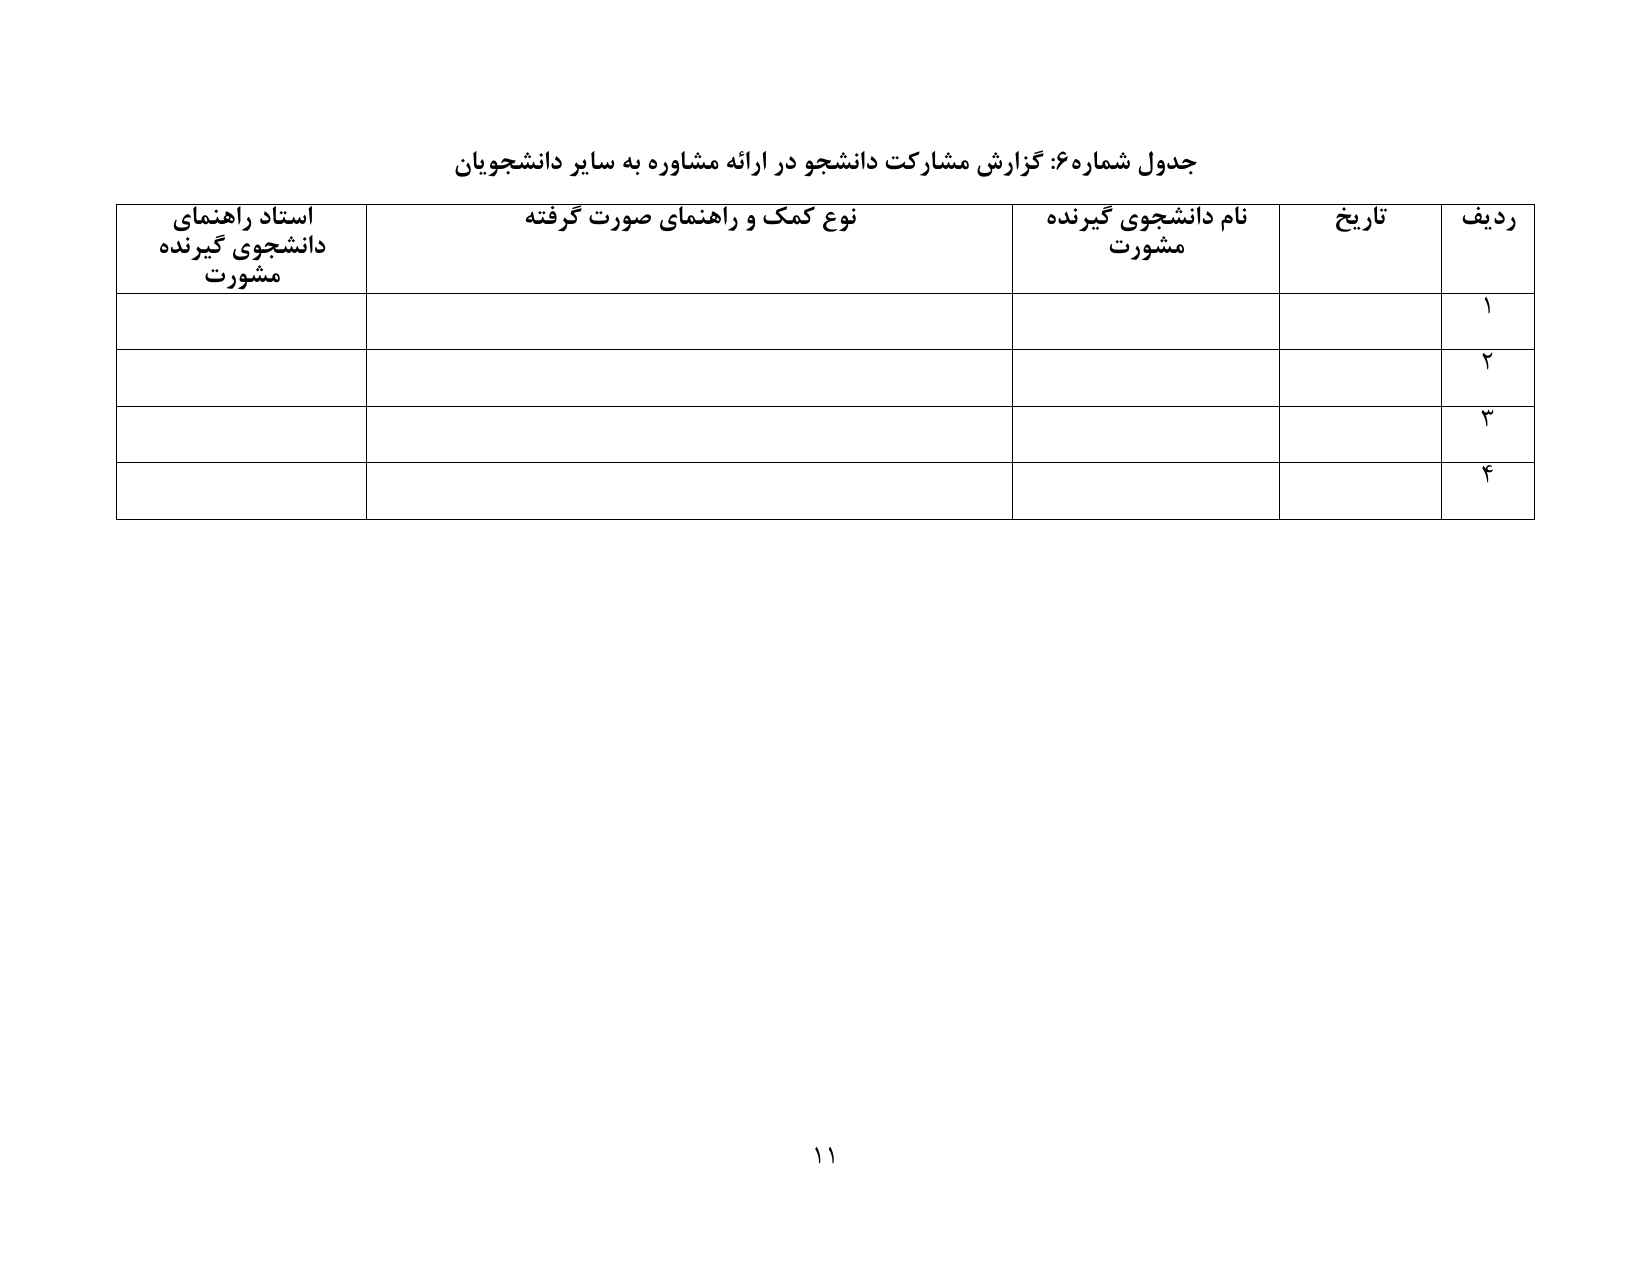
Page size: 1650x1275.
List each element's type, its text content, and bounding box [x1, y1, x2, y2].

table_cell [1280, 294, 1441, 349]
table_cell 2 [1442, 350, 1534, 406]
table_cell [1013, 463, 1279, 519]
table_cell 4 [1442, 463, 1534, 519]
text جدول شماره6: گزارش مشارکت دانشجو در ارائه مشاوره به سایر دانشجویان [150, 150, 1500, 179]
table_header استاد راهنمای دانشجوی گیرنده مشورت [117, 205, 366, 293]
table_header ردیف [1442, 205, 1534, 293]
table_cell [367, 463, 1012, 519]
table_header تاریخ [1280, 205, 1441, 293]
table_cell [117, 463, 366, 519]
table_cell [367, 407, 1012, 462]
table_cell [1013, 294, 1279, 349]
table_cell 3 [1442, 407, 1534, 462]
table_cell [117, 350, 366, 406]
table_cell [117, 294, 366, 349]
table_cell [1280, 350, 1441, 406]
table_cell 1 [1442, 294, 1534, 349]
table_cell [367, 350, 1012, 406]
table_cell [117, 407, 366, 462]
table_cell [1280, 463, 1441, 519]
table_cell [1013, 407, 1279, 462]
table_cell [367, 294, 1012, 349]
table_header نام دانشجوی گیرنده مشورت [1013, 205, 1279, 293]
table_cell [1013, 350, 1279, 406]
table_header نوع کمک و راهنمای صورت گرفته [367, 205, 1012, 293]
table_cell [1280, 407, 1441, 462]
